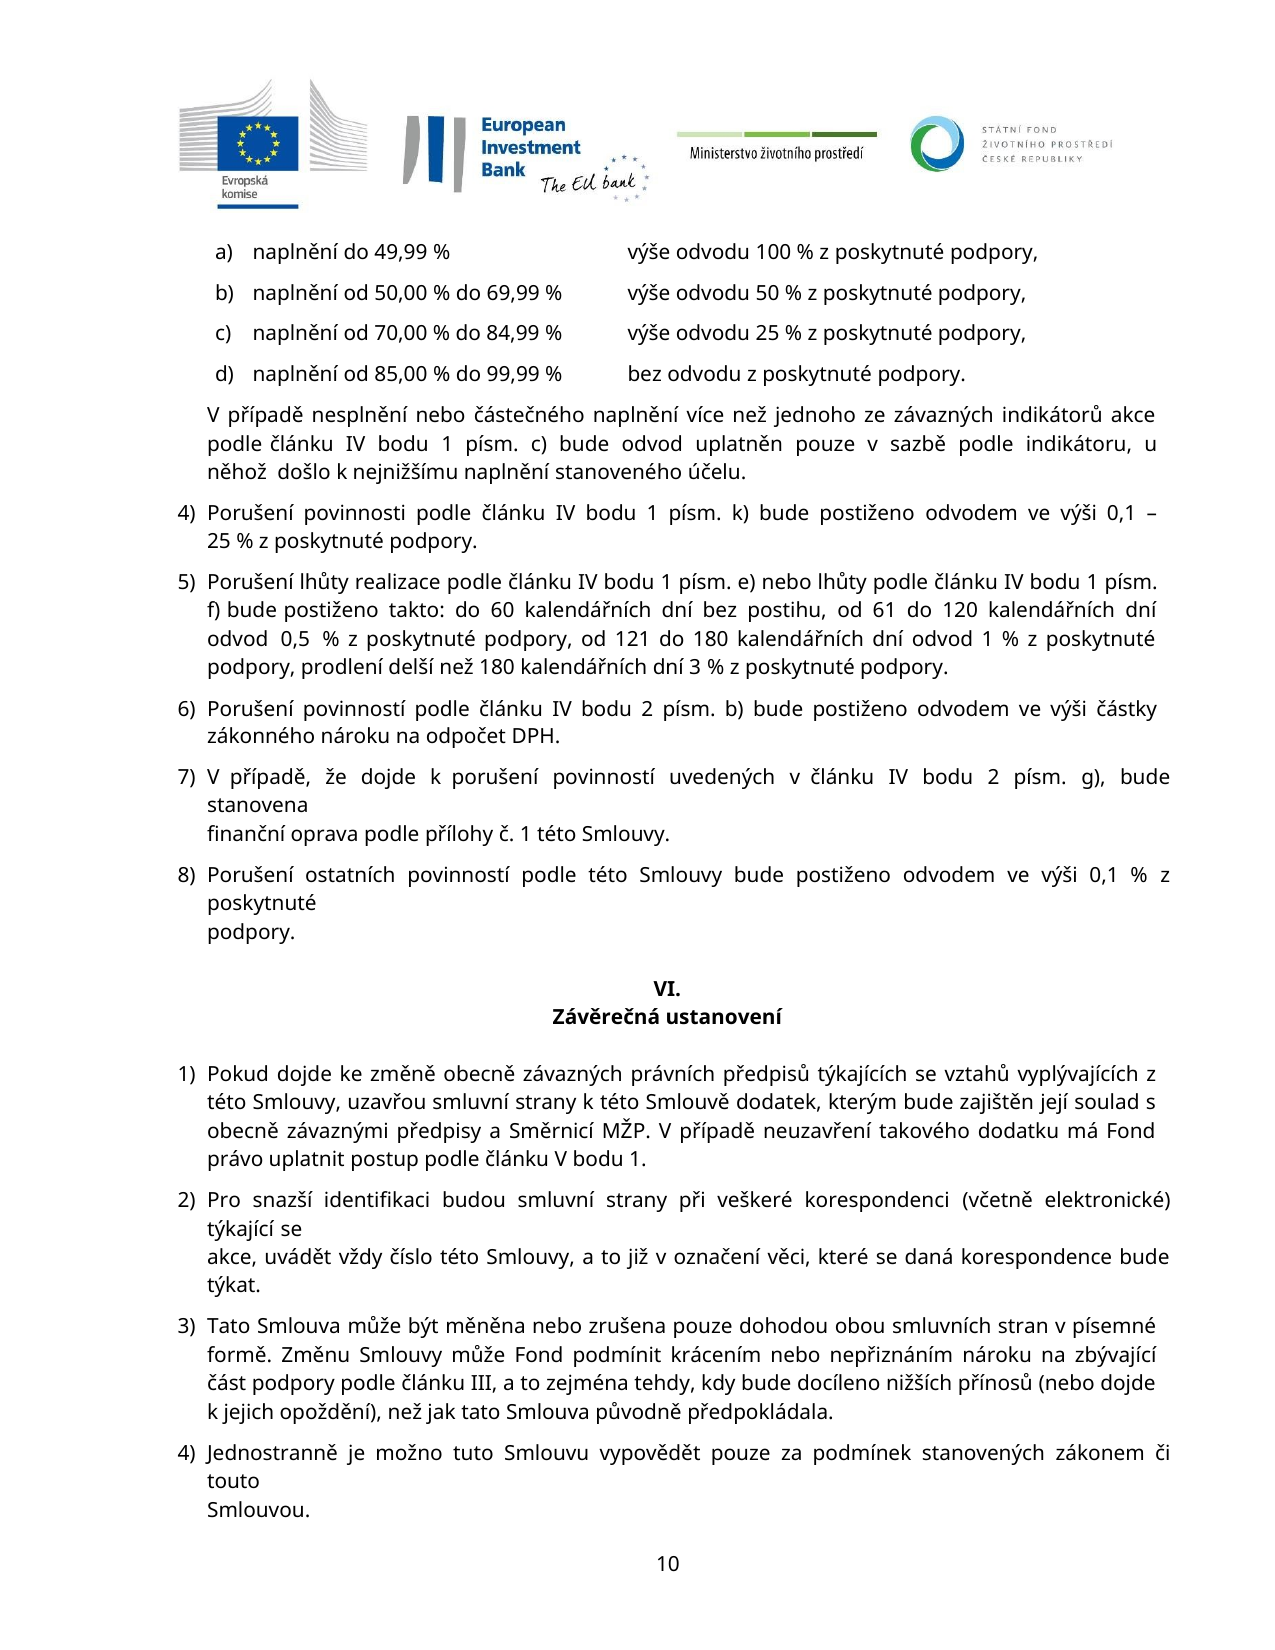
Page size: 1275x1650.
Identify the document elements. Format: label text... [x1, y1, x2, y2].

list Porušení povinnosti podle článku IV bodu 1 písm. k) bude postiženo odvodem ve výši 0,1 – 25 % z poskytnuté podpory. [177, 499, 1157, 554]
list Tato Smlouva může být měněna nebo zrušena pouze dohodou obou smluvních stran v písemné formě. Změnu Smlouvy může Fond podmínit krácením nebo nepřiznáním nároku na zbývající část podpory podle článku III, a to zejména tehdy, kdy bude docíleno nižších přínosů (nebo dojde k jejich opoždění), než jak tato Smlouva původně předpokládala. [177, 1312, 1157, 1425]
list Jednostranně je možno tuto Smlouvu vypovědět pouze za podmínek stanovených zákonem či touto [177, 1438, 1171, 1495]
list naplnění od 70,00 % do 84,99 % výše odvodu 25 % z poskytnuté podpory, [215, 318, 1171, 347]
text podpory. [207, 917, 1171, 945]
text finanční oprava podle přílohy č. 1 této Smlouvy. [207, 819, 1171, 847]
list naplnění od 50,00 % do 69,99 % výše odvodu 50 % z poskytnuté podpory, [215, 278, 1171, 306]
text akce, uvádět vždy číslo této Smlouvy, a to již v označení věci, které se daná korespondence bude týkat. [207, 1242, 1171, 1299]
subtitle Závěrečná ustanovení [273, 1002, 1062, 1031]
list Pokud dojde ke změně obecně závazných právních předpisů týkajících se vztahů vyplývajících z této Smlouvy, uzavřou smluvní strany k této Smlouvě dodatek, kterým bude zajištěn její soulad s obecně závaznými předpisy a Směrnicí MŽP. V případě neuzavření takového dodatku má Fond právo uplatnit postup podle článku V bodu 1. [177, 1059, 1157, 1173]
list Pro snazší identifikaci budou smluvní strany při veškeré korespondenci (včetně elektronické) týkající se [177, 1185, 1171, 1242]
subtitle VI. [273, 974, 1062, 1002]
text Smlouvou. [207, 1495, 1171, 1523]
picture [177, 73, 1115, 213]
list Porušení lhůty realizace podle článku IV bodu 1 písm. e) nebo lhůty podle článku IV bodu 1 písm. f) bude postiženo takto: do 60 kalendářních dní bez postihu, od 61 do 120 kalendářních dní odvod 0,5 % z poskytnuté podpory, od 121 do 180 kalendářních dní odvod 1 % z poskytnuté podpory, prodlení delší než 180 kalendářních dní 3 % z poskytnuté podpory. [177, 567, 1157, 681]
list naplnění do 49,99 % výše odvodu 100 % z poskytnuté podpory, [215, 237, 1171, 265]
list Porušení povinností podle článku IV bodu 2 písm. b) bude postiženo odvodem ve výši částky zákonného nároku na odpočet DPH. [177, 694, 1157, 749]
list Porušení ostatních povinností podle této Smlouvy bude postiženo odvodem ve výši 0,1 % z poskytnuté [177, 860, 1171, 917]
text V případě nesplnění nebo částečného naplnění více než jednoho ze závazných indikátorů akce podle článku IV bodu 1 písm. c) bude odvod uplatněn pouze v sazbě podle indikátoru, u něhož došlo k nejnižšímu naplnění stanoveného účelu. [207, 401, 1157, 486]
list naplnění od 85,00 % do 99,99 % bez odvodu z poskytnuté podpory. [215, 359, 1171, 388]
list V případě, že dojde k porušení povinností uvedených v článku IV bodu 2 písm. g), bude stanovena [177, 762, 1171, 819]
